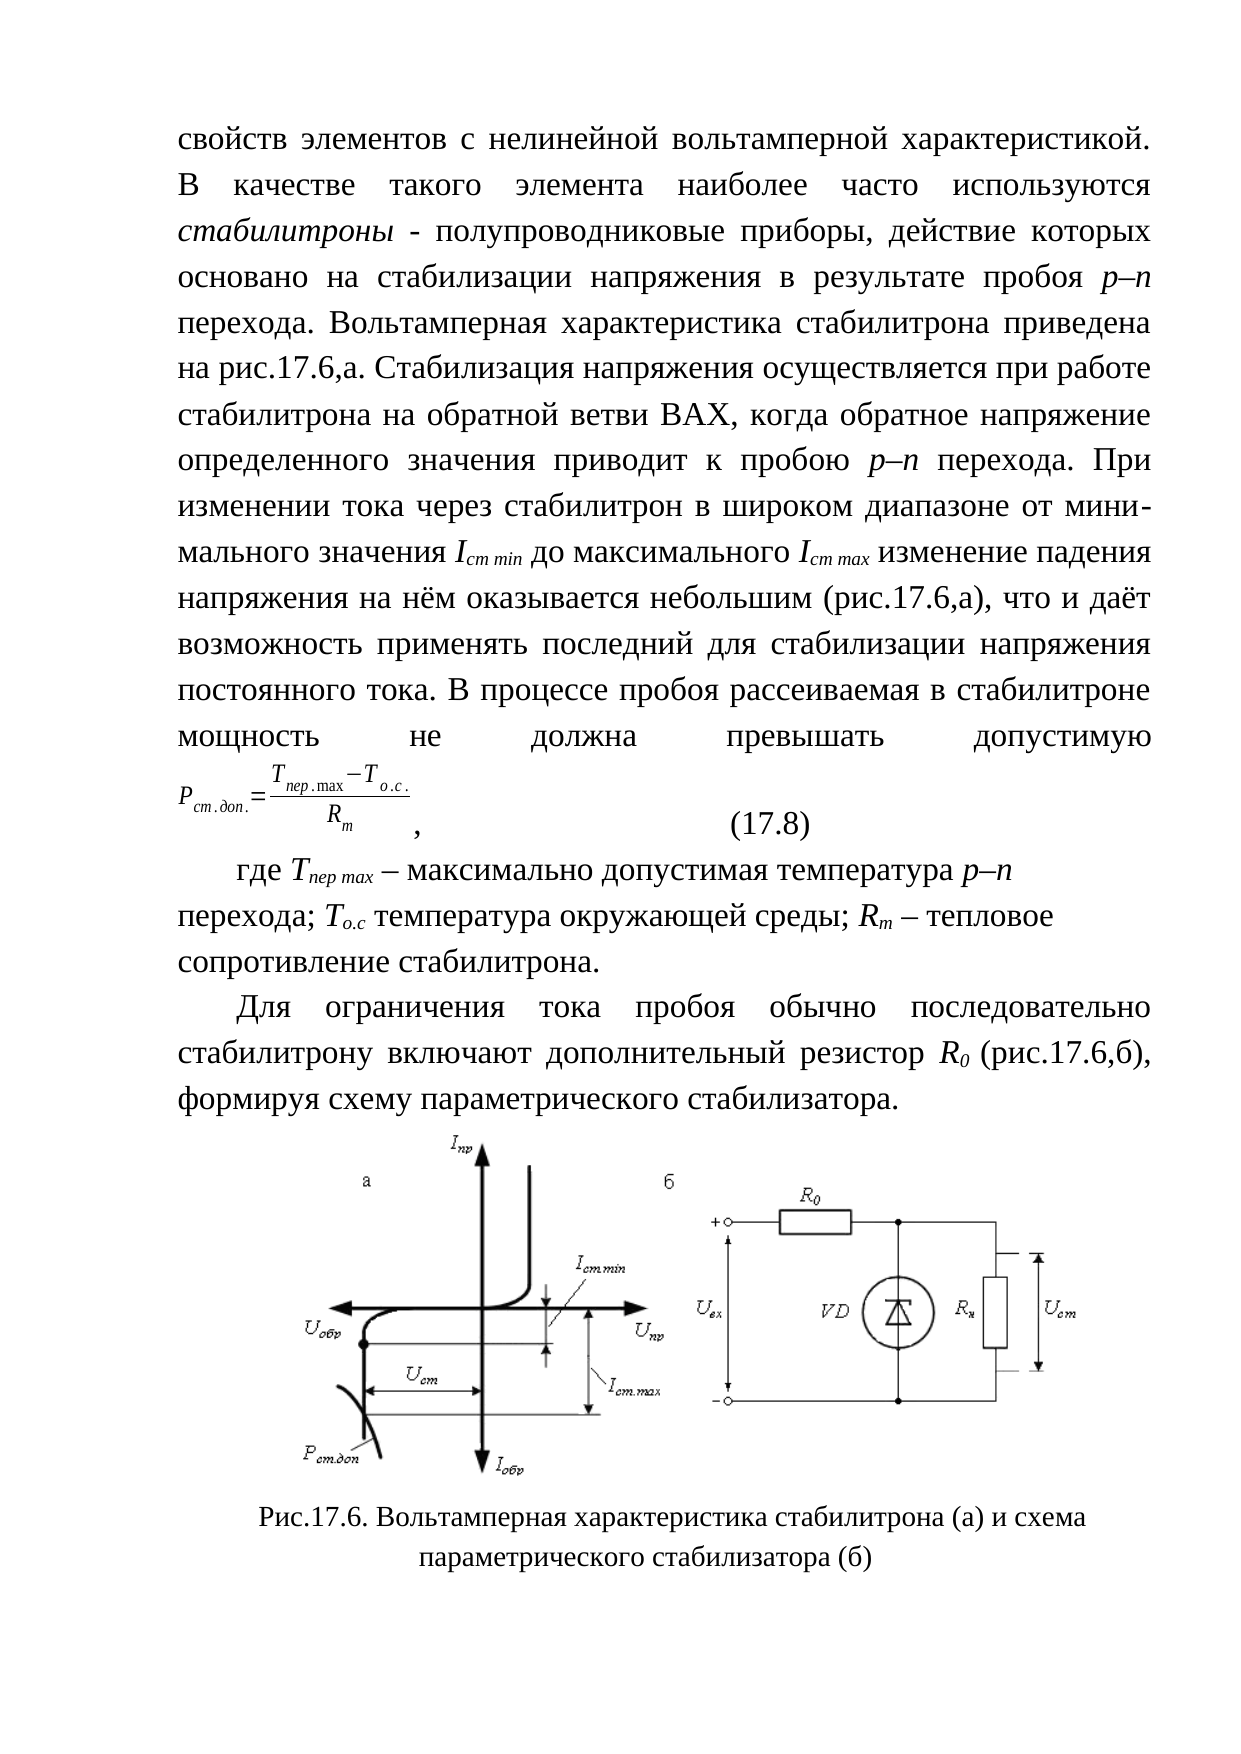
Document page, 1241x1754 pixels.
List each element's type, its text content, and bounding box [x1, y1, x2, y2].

text где Тпер max – максимально допустимая температура р–n перехода; То.с температура окружающей среды; Rт – тепловое сопротивление стабилитрона. [177, 849, 1152, 979]
text параметрического стабилизатора (б) [177, 1539, 1152, 1573]
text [177, 118, 1152, 841]
picture [302, 1124, 1083, 1492]
text Рис.17.6. Вольтамперная характеристика стабилитрона (а) и схема [177, 1499, 1152, 1533]
text Для ограничения тока пробоя обычно последовательно стабилитрону включают дополнительный резистор R0 (рис.17.6,б), формируя схему параметрического стабилизатора. [177, 987, 1152, 1117]
